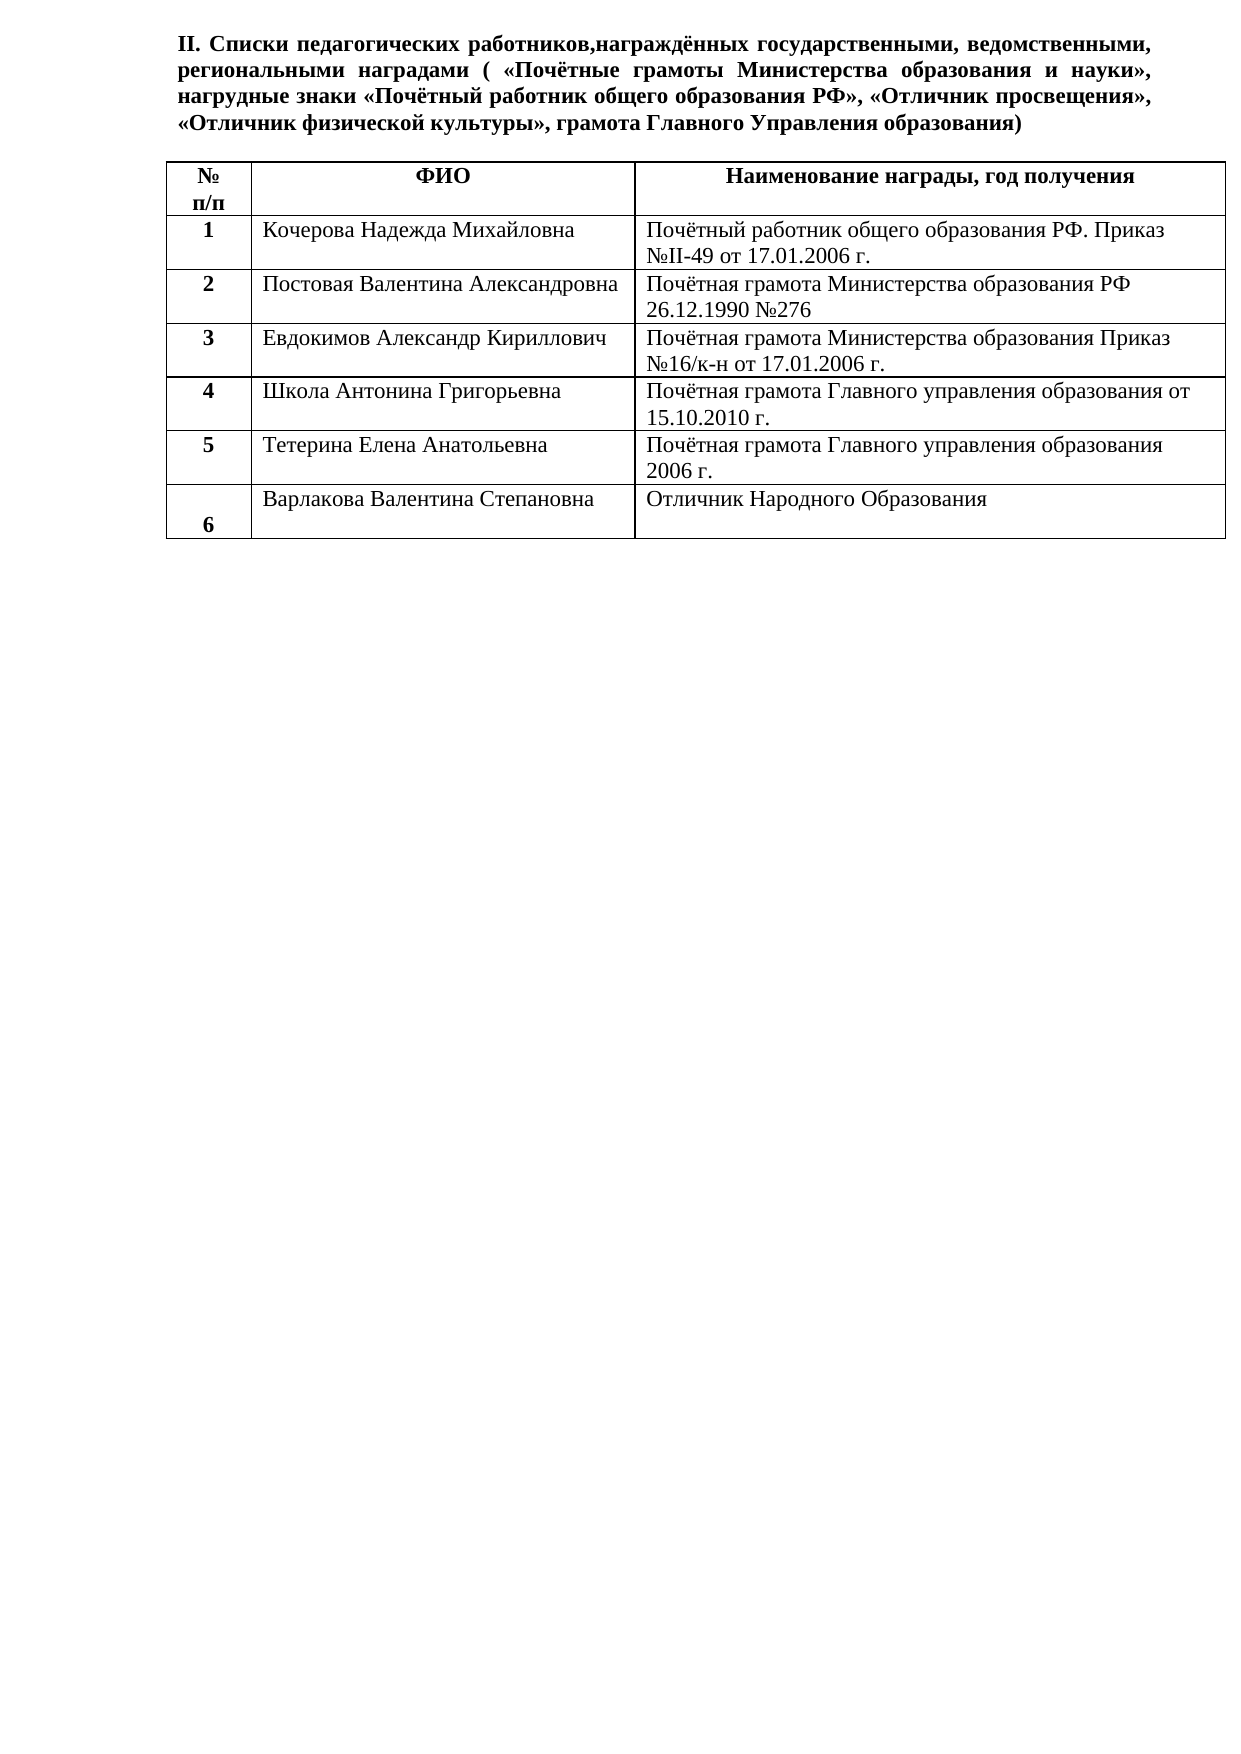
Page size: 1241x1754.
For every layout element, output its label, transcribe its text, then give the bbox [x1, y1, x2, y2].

table_cell Тетерина Елена Анатольевна [252, 431, 634, 484]
table_cell 4 [167, 378, 251, 430]
table_cell Почётная грамота Главного управления образования 2006 г. [636, 431, 1225, 484]
table_cell 6 [167, 485, 251, 538]
table_header Наименование награды, год получения [636, 163, 1225, 215]
table_cell Почётная грамота Главного управления образования от 15.10.2010 г. [636, 378, 1225, 430]
table_cell Варлакова Валентина Степановна [252, 485, 634, 538]
table_cell Школа Антонина Григорьевна [252, 378, 634, 430]
table_cell 1 [167, 216, 251, 269]
table_cell Отличник Народного Образования [636, 485, 1225, 538]
table_cell 2 [167, 270, 251, 323]
table_header № п/п [167, 163, 251, 215]
table_cell Почётная грамота Министерства образования Приказ №16/к-н от 17.01.2006 г. [636, 324, 1225, 376]
table_cell Постовая Валентина Александровна [252, 270, 634, 323]
table_cell Почётный работник общего образования РФ. Приказ №II-49 от 17.01.2006 г. [636, 216, 1225, 269]
table_cell 5 [167, 431, 251, 484]
table_cell Евдокимов Александр Кириллович [252, 324, 634, 376]
text II. Cписки педагогических работников,награждённых государственными, ведомственными, региональными наградами ( «Почётные грамоты Министерства образования и науки», нагрудные знаки «Почётный работник общего образования РФ», «Отличник просвещения», «Отличник физической культуры», грамота Главного Управления образования) [177, 29, 1152, 135]
table_cell Почётная грамота Министерства образования РФ 26.12.1990 №276 [636, 270, 1225, 323]
table_header ФИО [252, 163, 634, 215]
table_cell 3 [167, 324, 251, 376]
table_cell Кочерова Надежда Михайловна [252, 216, 634, 269]
